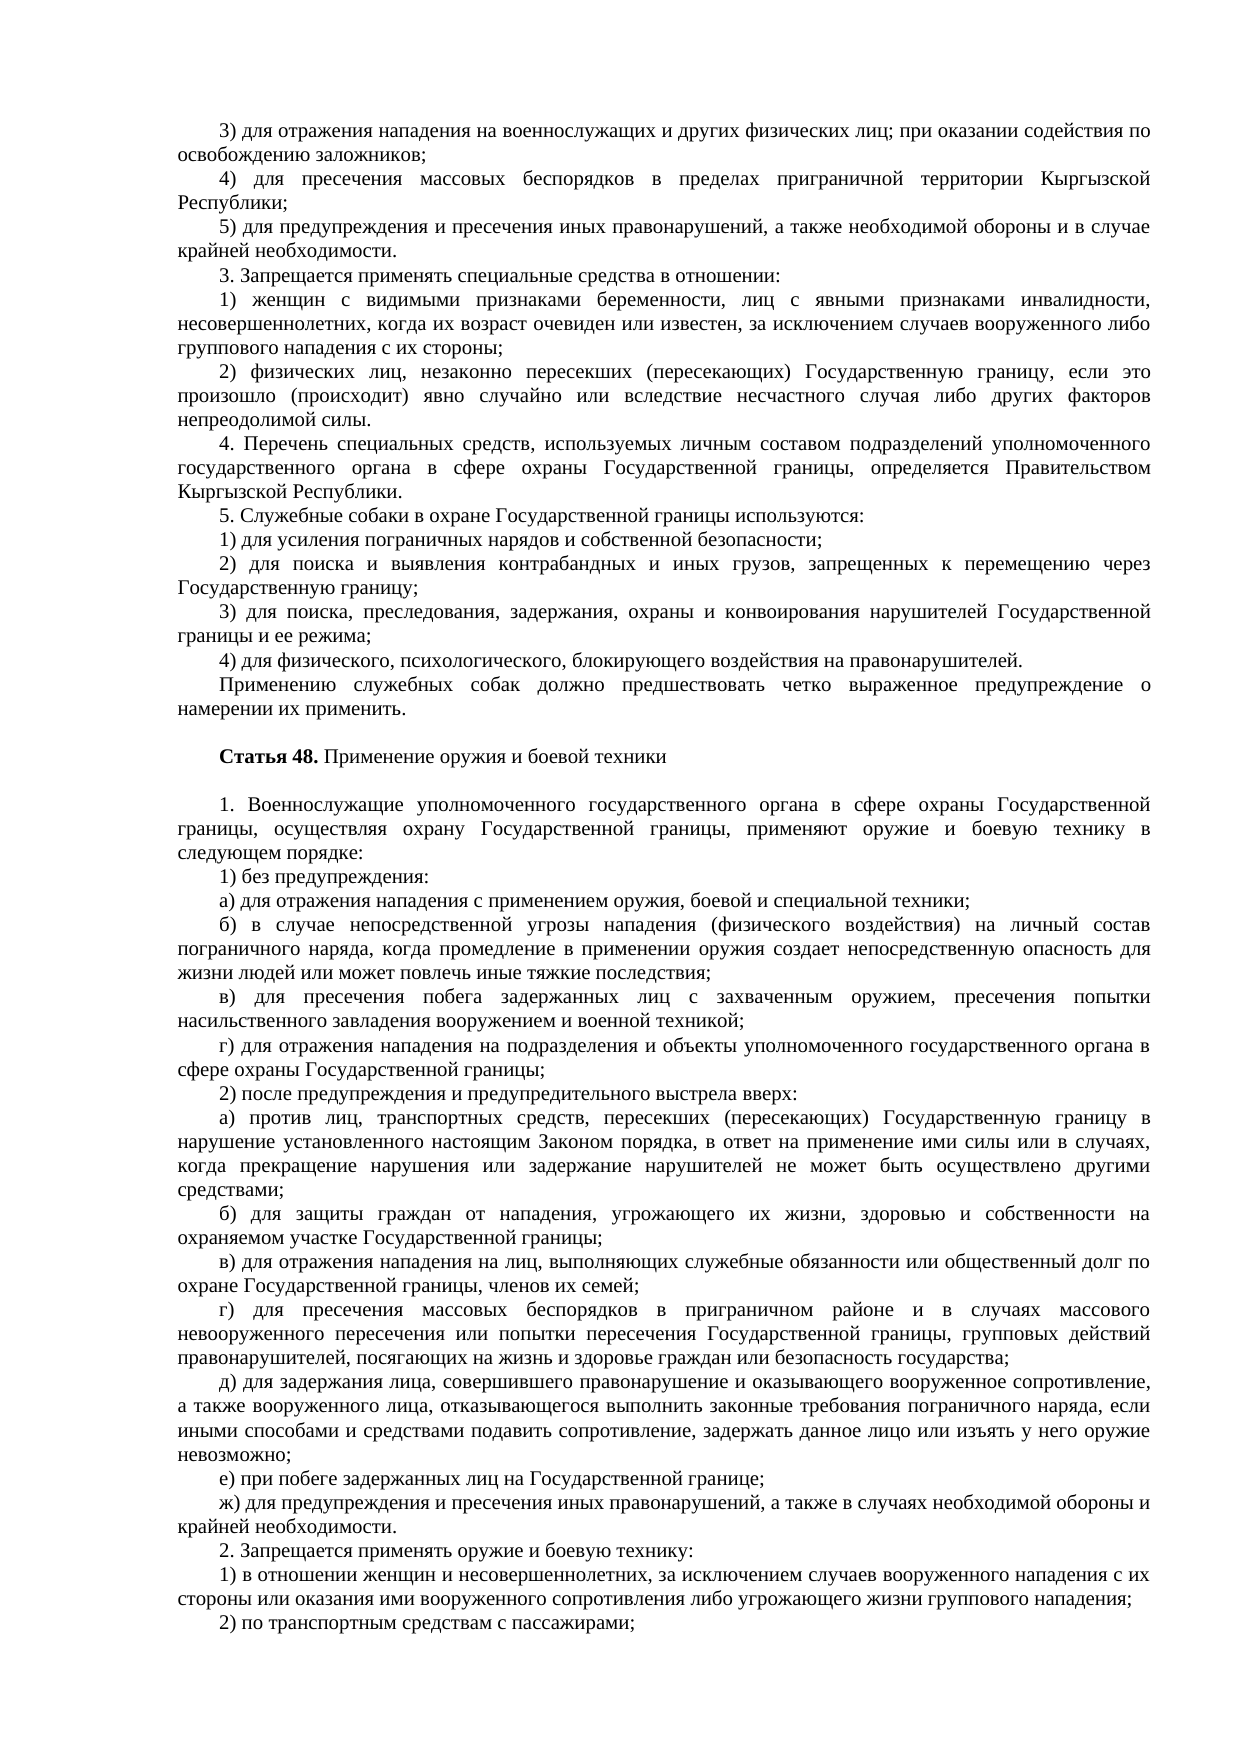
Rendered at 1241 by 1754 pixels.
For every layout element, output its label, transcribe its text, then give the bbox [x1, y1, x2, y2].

text в) для пресечения побега задержанных лиц с захваченным оружием, пресечения попытки насильственного завладения вооружением и военной техникой; [177, 984, 1152, 1032]
text в) для отражения нападения на лиц, выполняющих служебные обязанности или общественный долг по охране Государственной границы, членов их семей; [177, 1249, 1152, 1297]
text 1. Военнослужащие уполномоченного государственного органа в сфере охраны Государственной границы, осуществляя охрану Государственной границы, применяют оружие и боевую технику в следующем порядке: [177, 792, 1152, 864]
text г) для отражения нападения на подразделения и объекты уполномоченного государственного органа в сфере охраны Государственной границы; [177, 1032, 1152, 1081]
text 3) для отражения нападения на военнослужащих и других физических лиц; при оказании содействия по освобождению заложников; [177, 118, 1152, 166]
text ж) для предупреждения и пресечения иных правонарушений, а также в случаях необходимой обороны и крайней необходимости. [177, 1490, 1152, 1538]
text 1) в отношении женщин и несовершеннолетних, за исключением случаев вооруженного нападения с их стороны или оказания ими вооруженного сопротивления либо угрожающего жизни группового нападения; [177, 1562, 1152, 1610]
text б) для защиты граждан от нападения, угрожающего их жизни, здоровью и собственности на охраняемом участке Государственной границы; [177, 1201, 1152, 1249]
text 2) по транспортным средствам с пассажирами; [177, 1610, 1152, 1634]
text 2) для поиска и выявления контрабандных и иных грузов, запрещенных к перемещению через Государственную границу; [177, 551, 1152, 599]
text 1) без предупреждения: [177, 864, 1152, 888]
text б) в случае непосредственной угрозы нападения (физического воздействия) на личный состав пограничного наряда, когда промедление в применении оружия создает непосредственную опасность для жизни людей или может повлечь иные тяжкие последствия; [177, 912, 1152, 984]
text а) для отражения нападения с применением оружия, боевой и специальной техники; [177, 888, 1152, 912]
text Применению служебных собак должно предшествовать четко выраженное предупреждение о намерении их применить. [177, 672, 1152, 720]
text 2) после предупреждения и предупредительного выстрела вверх: [177, 1081, 1152, 1105]
text 1) женщин с видимыми признаками беременности, лиц с явными признаками инвалидности, несовершеннолетних, когда их возраст очевиден или известен, за исключением случаев вооруженного либо группового нападения с их стороны; [177, 287, 1152, 359]
text 4) для физического, психологического, блокирующего воздействия на правонарушителей. [177, 647, 1152, 672]
text 3. Запрещается применять специальные средства в отношении: [177, 262, 1152, 287]
text 2) физических лиц, незаконно пересекших (пересекающих) Государственную границу, если это произошло (происходит) явно случайно или вследствие несчастного случая либо других факторов непреодолимой силы. [177, 359, 1152, 431]
text 4. Перечень специальных средств, используемых личным составом подразделений уполномоченного государственного органа в сфере охраны Государственной границы, определяется Правительством Кыргызской Республики. [177, 431, 1152, 503]
text 4) для пресечения массовых беспорядков в пределах приграничной территории Кыргызской Республики; [177, 166, 1152, 214]
text г) для пресечения массовых беспорядков в приграничном районе и в случаях массового невооруженного пересечения или попытки пересечения Государственной границы, групповых действий правонарушителей, посягающих на жизнь и здоровье граждан или безопасность государства; [177, 1297, 1152, 1369]
text д) для задержания лица, совершившего правонарушение и оказывающего вооруженное сопротивление, а также вооруженного лица, отказывающегося выполнить законные требования пограничного наряда, если иными способами и средствами подавить сопротивление, задержать данное лицо или изъять у него оружие невозможно; [177, 1369, 1152, 1466]
text е) при побеге задержанных лиц на Государственной границе; [177, 1466, 1152, 1490]
text 5. Служебные собаки в охране Государственной границы используются: [177, 503, 1152, 527]
text 5) для предупреждения и пресечения иных правонарушений, а также необходимой обороны и в случае крайней необходимости. [177, 214, 1152, 262]
text 3) для поиска, преследования, задержания, охраны и конвоирования нарушителей Государственной границы и ее режима; [177, 599, 1152, 647]
text Статья 48. Применение оружия и боевой техники [177, 744, 1152, 768]
text 2. Запрещается применять оружие и боевую технику: [177, 1538, 1152, 1562]
text а) против лиц, транспортных средств, пересекших (пересекающих) Государственную границу в нарушение установленного настоящим Законом порядка, в ответ на применение ими силы или в случаях, когда прекращение нарушения или задержание нарушителей не может быть осуществлено другими средствами; [177, 1105, 1152, 1201]
text 1) для усиления пограничных нарядов и собственной безопасности; [177, 527, 1152, 551]
